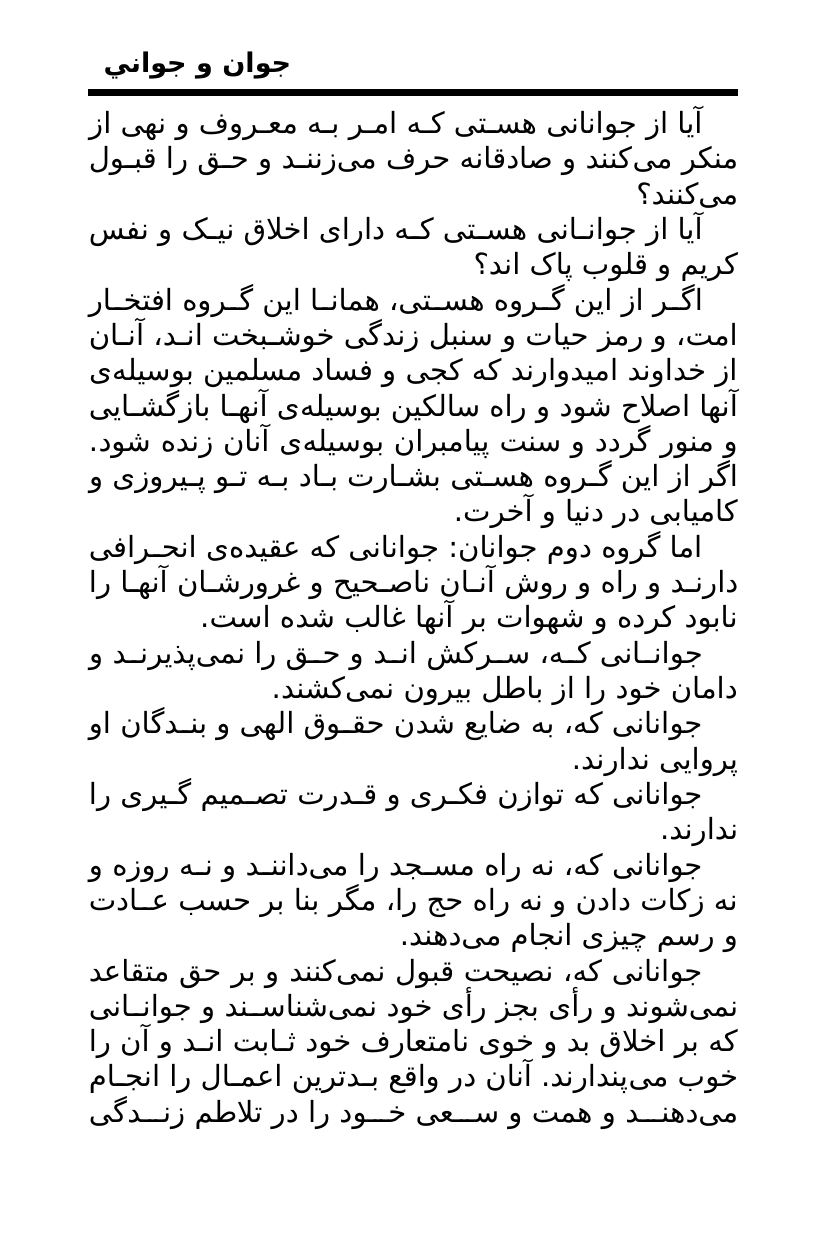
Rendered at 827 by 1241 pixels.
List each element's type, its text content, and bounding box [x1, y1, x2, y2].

text جوانانی كه، سركش اند و حق را نمی‌پذیرند و دامان خود را از باطل بیرون نمی‌كشند. [89, 636, 738, 705]
text جوانانی كه، نه راه مسجد را می‌دانند و نه روزه و نه زكات دادن و نه راه حج را، مگر بنا بر حسب عادت و رسم چیزی انجام می‌دهند. [89, 848, 738, 952]
text آیا از جوانانی هستی كه دارای اخلاق نیک و نفس كریم و قلوب پاک اند؟ [89, 212, 738, 282]
text اما گروه دوم جوانان: جوانانی كه عقیده‌ی انحرافی دارند و راه و روش آنان ناصحیح و غرورشان آنها را نابود كرده و شهوات بر آنها غالب شده است. [89, 530, 738, 635]
text جوانانی كه، به ضایع شدن حقوق الهی و بندگان او پروایی ندارند. [89, 707, 738, 776]
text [89, 954, 738, 1129]
text اگر از این گروه هستی، همانا این گروه افتخار امت، و رمز حیات و سنبل زندگی خوشبخت اند، آنان از خداوند امیدوارند كه كجی و فساد مسلمین بوسیله‌ی آنها اصلاح شود و راه سالكین بوسیله‌ی آنها بازگشایی و منور گردد و سنت پیامبران بوسیله‌ی آنان زنده شود. اگر از این گروه هستی بشارت باد به تو پیروزی و كامیابی در دنیا و آخرت. [89, 283, 738, 529]
text جوانانی كه توازن فكری و قدرت تصمیم گیری را ندارند. [89, 777, 738, 847]
text آیا از جوانانی هستی كه امر به معروف و نهی از منكر می‌كنند و صادقانه حرف می‌زنند و حق را قبول می‌كنند؟ [89, 106, 738, 211]
